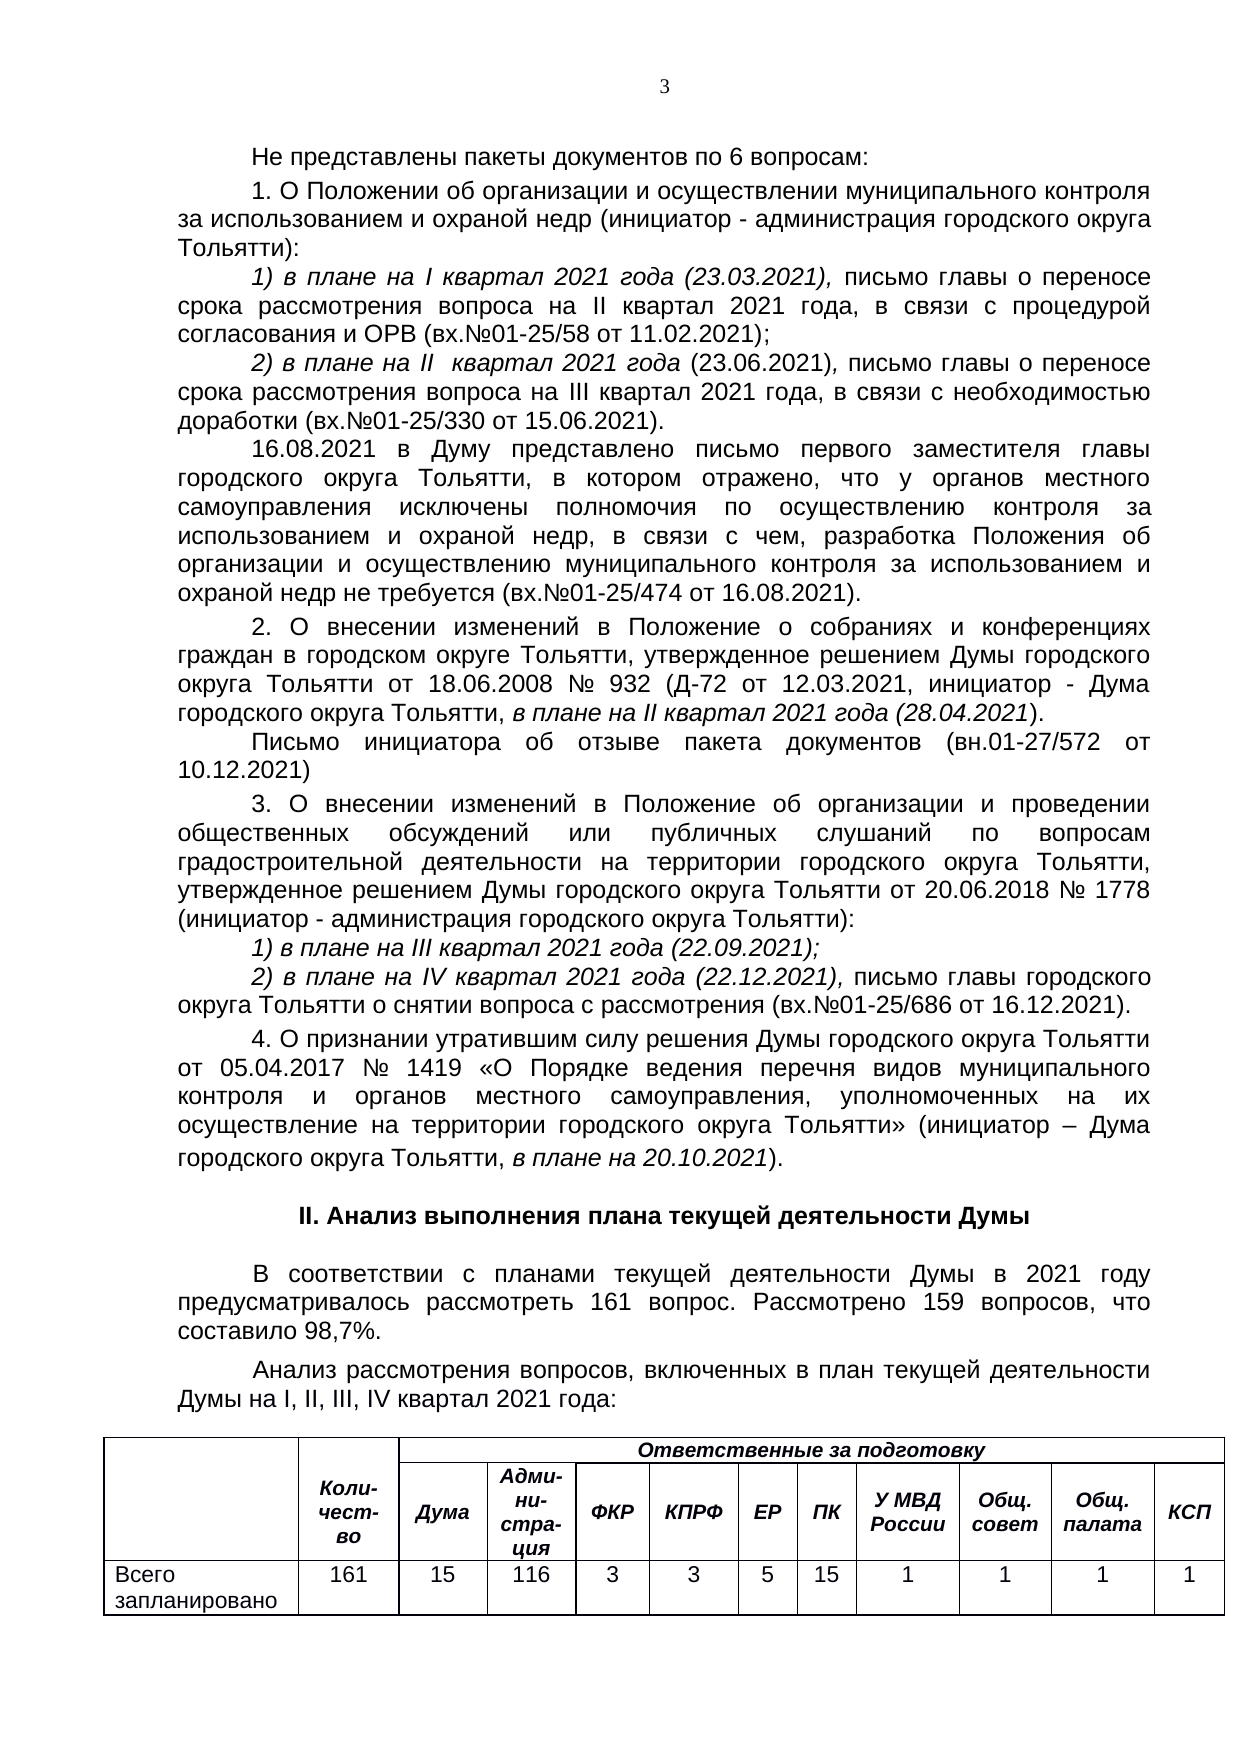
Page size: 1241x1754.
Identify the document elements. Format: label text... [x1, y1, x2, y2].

table_cell ЕР [739, 1464, 797, 1559]
subtitle 3. О внесении изменений в Положение об организации и проведении общественных обсуждений или публичных слушаний по вопросам градостроительной деятельности на территории городского округа Тольятти, утвержденное решением Думы городского округа Тольятти от 20.06.2018 № 1778 (инициатор - администрация городского округа Тольятти): [177, 789, 1152, 933]
table_cell Адми-ни-стра-ция [488, 1463, 575, 1559]
table_cell У МВД России [857, 1464, 959, 1559]
table_header Ответственные за подготовку [400, 1438, 1224, 1462]
table_cell ФКР [577, 1464, 649, 1559]
subtitle 4. О признании утратившим силу решения Думы городского округа Тольятти от 05.04.2017 № 1419 «О Порядке ведения перечня видов муниципального контроля и органов местного самоуправления, уполномоченных на их осуществление на территории городского округа Тольятти» (инициатор – Дума городского округа Тольятти, в плане на 20.10.2021). [177, 1024, 1152, 1172]
table_cell Общ. совет [960, 1464, 1051, 1559]
subtitle 1) в плане на III квартал 2021 года (22.09.2021); [177, 933, 1152, 961]
table_cell 1 [857, 1561, 959, 1614]
subtitle 16.08.2021 в Думу представлено письмо первого заместителя главы городского округа Тольятти, в котором отражено, что у органов местного самоуправления исключены полномочия по осуществлению контроля за использованием и охраной недр, в связи с чем, разработка Положения об организации и осуществлению муниципального контроля за использованием и охраной недр не требуется (вх.№01-25/474 от 16.08.2021). [177, 434, 1152, 607]
table_cell 15 [798, 1561, 856, 1614]
text В соответствии с планами текущей деятельности Думы в 2021 году предусматривалось рассмотреть 161 вопрос. Рассмотрено 159 вопросов, что составило 98,7%. [177, 1258, 1152, 1345]
table_cell ПК [798, 1464, 856, 1559]
subtitle II. Анализ выполнения плана текущей деятельности Думы [177, 1201, 1152, 1230]
subtitle 1) в плане на I квартал 2021 года (23.03.2021), письмо главы о переносе срока рассмотрения вопроса на II квартал 2021 года, в связи с процедурой согласования и ОРВ (вх.№01-25/58 от 11.02.2021); [177, 262, 1152, 348]
table_cell [105, 1462, 298, 1559]
table_cell Всего запланировано [105, 1561, 298, 1614]
table_cell 161 [299, 1561, 398, 1614]
table_header [105, 1438, 298, 1462]
subtitle Письмо инициатора об отзыве пакета документов (вн.01-27/572 от 10.12.2021) [177, 727, 1152, 784]
table_cell 1 [1052, 1561, 1154, 1614]
table_cell КСП [1155, 1464, 1224, 1559]
table_cell 1 [960, 1561, 1051, 1614]
text Анализ рассмотрения вопросов, включенных в план текущей деятельности Думы на I, II, III, IV квартал 2021 года: [177, 1355, 1152, 1413]
table_header [299, 1438, 398, 1462]
table_cell Дума [400, 1463, 487, 1559]
table_cell 116 [488, 1561, 575, 1614]
table_cell Коли-чест-во [299, 1462, 398, 1559]
table_cell 1 [1155, 1561, 1224, 1614]
table_cell КПРФ [650, 1464, 738, 1559]
table_cell 3 [577, 1561, 649, 1614]
subtitle 2) в плане на II квартал 2021 года (23.06.2021), письмо главы о переносе срока рассмотрения вопроса на III квартал 2021 года, в связи с необходимостью доработки (вх.№01-25/330 от 15.06.2021). [177, 348, 1152, 434]
table_cell Общ. палата [1052, 1464, 1154, 1559]
table_cell 15 [400, 1561, 487, 1614]
table_cell 5 [739, 1561, 797, 1614]
table_cell 3 [650, 1561, 738, 1614]
subtitle 1. О Положении об организации и осуществлении муниципального контроля за использованием и охраной недр (инициатор - администрация городского округа Тольятти): [177, 176, 1152, 262]
subtitle Не представлены пакеты документов по 6 вопросам: [177, 142, 1152, 171]
subtitle 2. О внесении изменений в Положение о собраниях и конференциях граждан в городском округе Тольятти, утвержденное решением Думы городского округа Тольятти от 18.06.2008 № 932 (Д-72 от 12.03.2021, инициатор - Дума городского округа Тольятти, в плане на II квартал 2021 года (28.04.2021). [177, 612, 1152, 727]
subtitle 2) в плане на IV квартал 2021 года (22.12.2021), письмо главы городского округа Тольятти о снятии вопроса с рассмотрения (вх.№01-25/686 от 16.12.2021). [177, 961, 1152, 1019]
